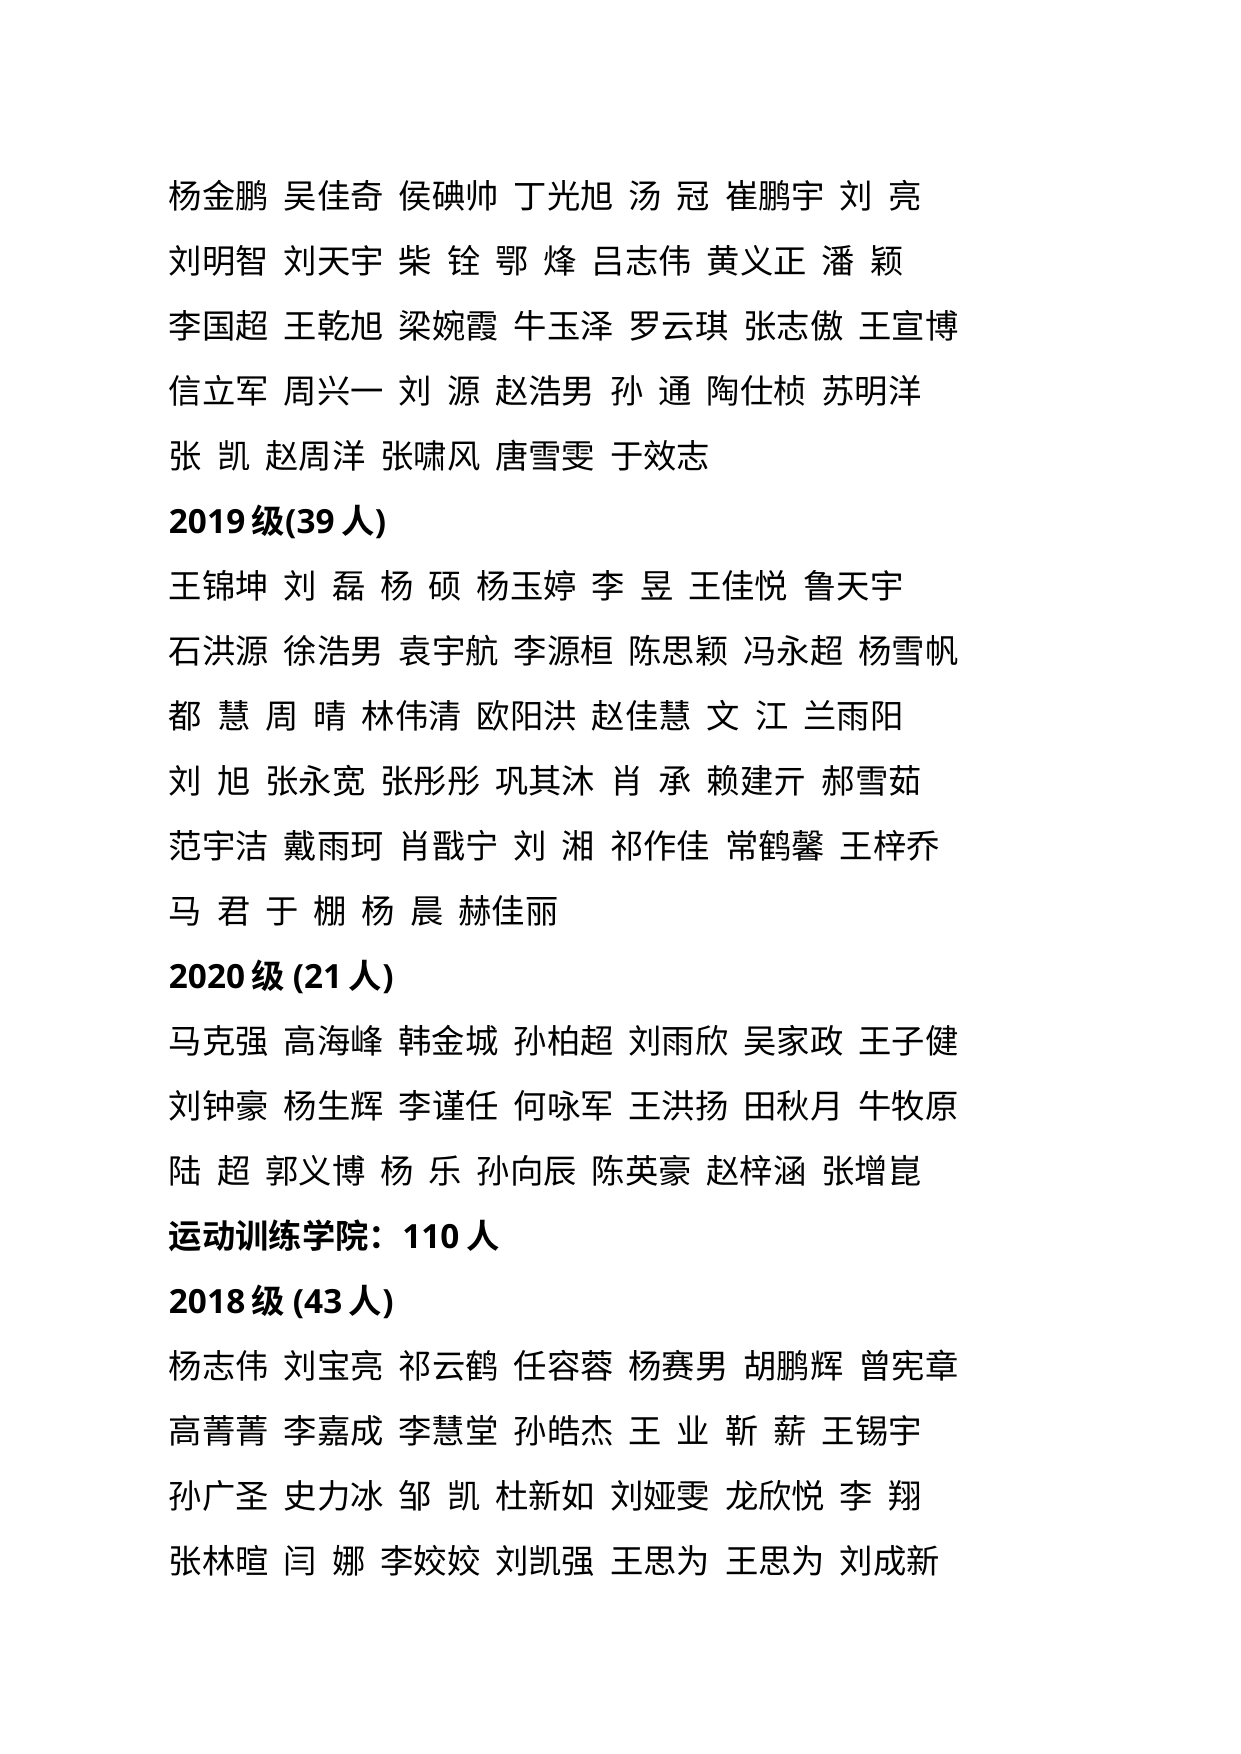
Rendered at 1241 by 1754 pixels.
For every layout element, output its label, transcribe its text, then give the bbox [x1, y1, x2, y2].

text 杨金鹏 吴佳奇 侯碘帅 丁光旭 汤 冠 崔鹏宇 刘 亮 [169, 162, 1106, 227]
text 李国超 王乾旭 梁婉霞 牛玉泽 罗云琪 张志傲 王宣博 [169, 292, 1106, 357]
text 2018级 (43人) [169, 1267, 1106, 1332]
text 陆 超 郭义博 杨 乐 孙向辰 陈英豪 赵梓涵 张增崑 [169, 1137, 1106, 1202]
text 石洪源 徐浩男 袁宇航 李源桓 陈思颖 冯永超 杨雪帆 [169, 617, 1106, 682]
text 范宇洁 戴雨珂 肖戬宁 刘 湘 祁作佳 常鹤馨 王梓乔 [169, 812, 1106, 877]
text 孙广圣 史力冰 邹 凯 杜新如 刘娅雯 龙欣悦 李 翔 [169, 1462, 1106, 1527]
text 张 凯 赵周洋 张啸风 唐雪雯 于效志 [169, 422, 1106, 487]
text 刘钟豪 杨生辉 李谨任 何咏军 王洪扬 田秋月 牛牧原 [169, 1072, 1106, 1137]
text 张林暄 闫 娜 李姣姣 刘凯强 王思为 王思为 刘成新 [169, 1527, 1106, 1592]
text 马克强 高海峰 韩金城 孙柏超 刘雨欣 吴家政 王子健 [169, 1007, 1106, 1072]
text 王锦坤 刘 磊 杨 硕 杨玉婷 李 昱 王佳悦 鲁天宇 [169, 552, 1106, 617]
text 2020级 (21人) [169, 942, 1106, 1007]
text 2019级(39人) [169, 487, 1106, 552]
text 运动训练学院：110人 [169, 1202, 1106, 1267]
text 信立军 周兴一 刘 源 赵浩男 孙 通 陶仕桢 苏明洋 [169, 357, 1106, 422]
text 杨志伟 刘宝亮 祁云鹤 任容蓉 杨赛男 胡鹏辉 曾宪章 [169, 1332, 1106, 1397]
text 马 君 于 棚 杨 晨 赫佳丽 [169, 877, 1106, 942]
text 高菁菁 李嘉成 李慧堂 孙皓杰 王 业 靳 薪 王锡宇 [169, 1397, 1106, 1462]
text 刘 旭 张永宽 张彤彤 巩其沐 肖 承 赖建亓 郝雪茹 [169, 747, 1106, 812]
text 刘明智 刘天宇 柴 铨 鄂 烽 吕志伟 黄义正 潘 颖 [169, 227, 1106, 292]
text 都 慧 周 晴 林伟清 欧阳洪 赵佳慧 文 江 兰雨阳 [169, 682, 1106, 747]
